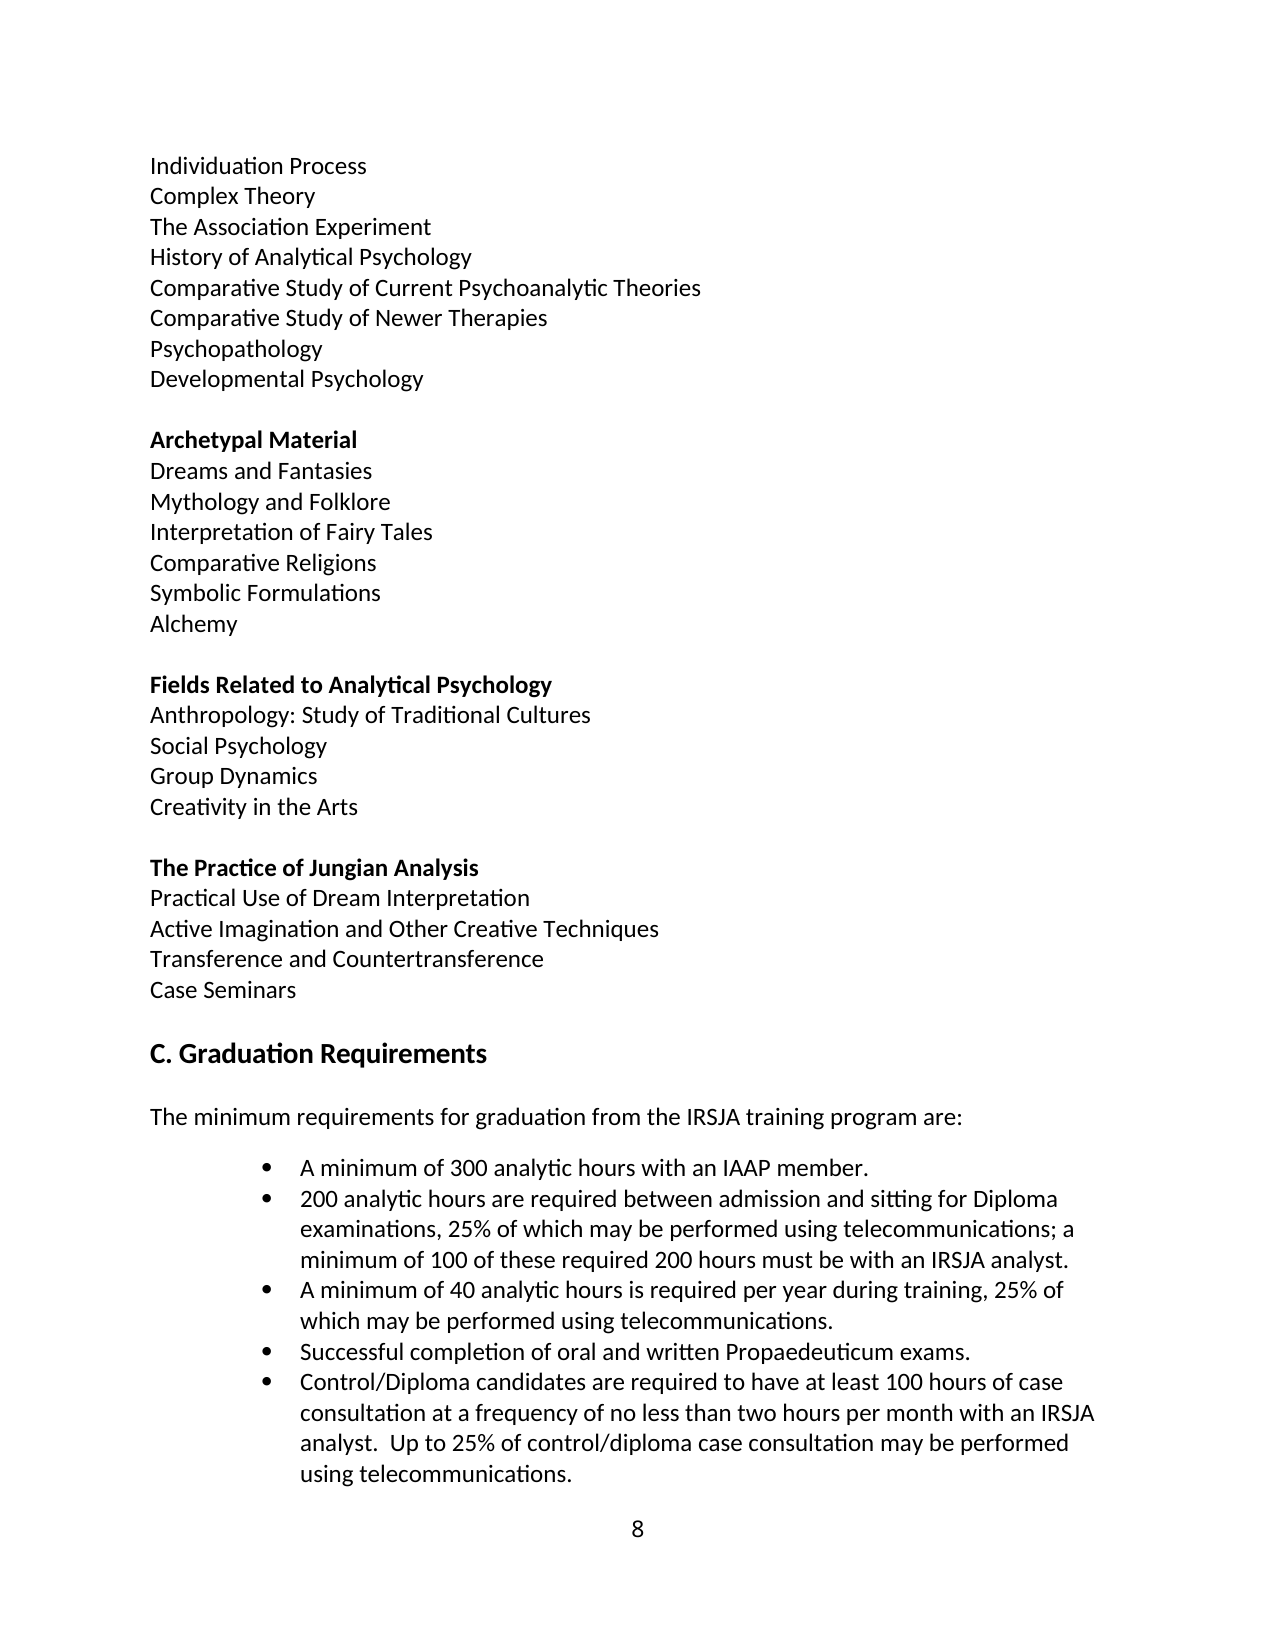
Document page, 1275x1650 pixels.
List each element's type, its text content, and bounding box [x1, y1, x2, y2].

list Control/Diploma candidates are required to have at least 100 hours of case consultation at a frequency of no less than two hours per month with an IRSJA analyst. Up to 25% of control/diploma case consultation may be performed using telecommunications. [262, 1366, 1125, 1488]
text C. Graduation Requirements [150, 1035, 1050, 1071]
text Developmental Psychology [150, 364, 1050, 394]
text Comparative Study of Current Psychoanalytic Theories [150, 272, 1050, 303]
text Archetypal Material [150, 425, 1050, 455]
list A minimum of 40 analytic hours is required per year during training, 25% of which may be performed using telecommunications. [262, 1275, 1125, 1336]
text Interpretation of Fairy Tales [150, 516, 1050, 547]
text Dreams and Fantasies [150, 455, 1050, 486]
text Symbolic Formulations [150, 577, 1050, 608]
text The Association Experiment [150, 211, 1050, 242]
text Anthropology: Study of Traditional Cultures [150, 699, 1050, 730]
text Complex Theory [150, 181, 1050, 211]
text Case Seminars [150, 974, 1050, 1004]
text The minimum requirements for graduation from the IRSJA training program are: [150, 1101, 1125, 1132]
text History of Analytical Psychology [150, 242, 1050, 272]
text Creativity in the Arts [150, 791, 1050, 821]
text Mythology and Folklore [150, 486, 1050, 516]
text Fields Related to Analytical Psychology [150, 669, 1050, 699]
list 200 analytic hours are required between admission and sitting for Diploma examinations, 25% of which may be performed using telecommunications; a minimum of 100 of these required 200 hours must be with an IRSJA analyst. [262, 1183, 1125, 1275]
text Comparative Religions [150, 547, 1050, 577]
text Practical Use of Dream Interpretation [150, 882, 1050, 913]
text Group Dynamics [150, 760, 1050, 791]
text Active Imagination and Other Creative Techniques [150, 913, 1050, 943]
text The Practice of Jungian Analysis [150, 852, 1050, 882]
text Alchemy [150, 608, 1050, 638]
text Transference and Countertransference [150, 943, 1050, 974]
text Individuation Process [150, 150, 1050, 181]
list A minimum of 300 analytic hours with an IAAP member. [262, 1153, 1125, 1183]
text Social Psychology [150, 730, 1050, 760]
text Comparative Study of Newer Therapies [150, 303, 1050, 333]
text Psychopathology [150, 333, 1050, 364]
list Successful completion of oral and written Propaedeuticum exams. [262, 1336, 1125, 1366]
